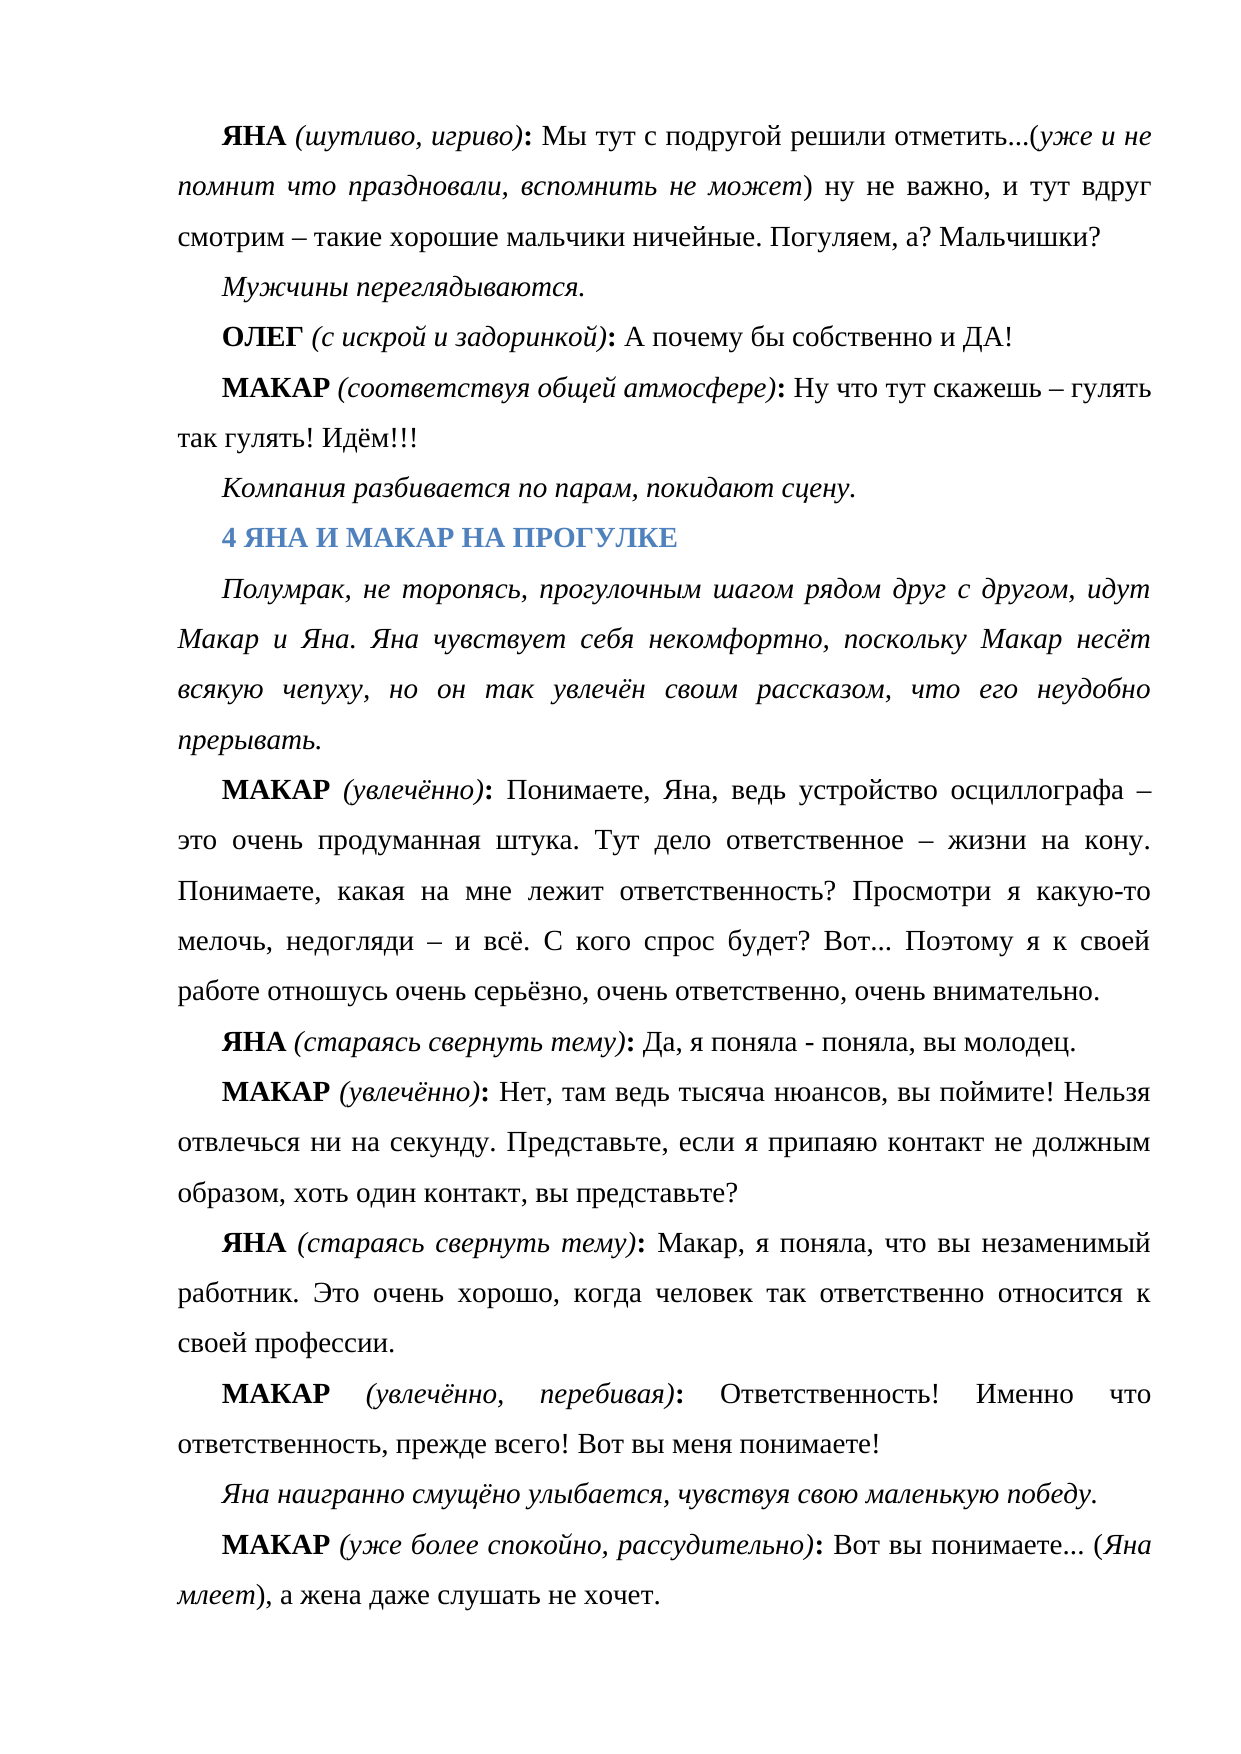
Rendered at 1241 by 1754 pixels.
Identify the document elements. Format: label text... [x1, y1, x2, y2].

text МАКАР (увлечённо, перебивая): Ответственность! Именно что ответственность, прежде всего! Вот вы меня понимаете! [177, 1376, 1152, 1460]
text ОЛЕГ (с искрой и задоринкой): А почему бы собственно и ДА! [177, 319, 1152, 353]
text Полумрак, не торопясь, прогулочным шагом рядом друг с другом, идут Макар и Яна. Яна чувствует себя некомфортно, поскольку Макар несёт всякую чепуху, но он так увлечён своим рассказом, что его неудобно прерывать. [177, 571, 1152, 755]
subtitle 4 ЯНА И МАКАР НА ПРОГУЛКЕ [177, 521, 1152, 554]
text МАКАР (увлечённо): Нет, там ведь тысяча нюансов, вы поймите! Нельзя отвлечься ни на секунду. Представьте, если я припаяю контакт не должным образом, хоть один контакт, вы представьте? [177, 1074, 1152, 1208]
text ЯНА (стараясь свернуть тему): Макар, я поняла, что вы незаменимый работник. Это очень хорошо, когда человек так ответственно относится к своей профессии. [177, 1225, 1152, 1359]
text Компания разбивается по парам, покидают сцену. [177, 470, 1152, 504]
text МАКАР (увлечённо): Понимаете, Яна, ведь устройство осциллографа – это очень продуманная штука. Тут дело ответственное – жизни на кону. Понимаете, какая на мне лежит ответственность? Просмотри я какую-то мелочь, недогляди – и всё. С кого спрос будет? Вот... Поэтому я к своей работе отношусь очень серьёзно, очень ответственно, очень внимательно. [177, 772, 1152, 1007]
text Яна наигранно смущёно улыбается, чувствуя свою маленькую победу. [177, 1477, 1152, 1510]
text ЯНА (стараясь свернуть тему): Да, я поняла - поняла, вы молодец. [177, 1024, 1152, 1057]
text ЯНА (шутливо, игриво): Мы тут с подругой решили отметить...(уже и не помнит что праздновали, вспомнить не может) ну не важно, и тут вдруг смотрим – такие хорошие мальчики ничейные. Погуляем, а? Мальчишки? [177, 118, 1152, 252]
text МАКАР (соответствуя общей атмосфере): Ну что тут скажешь – гулять так гулять! Идём!!! [177, 370, 1152, 453]
text МАКАР (уже более спокойно, рассудительно): Вот вы понимаете... (Яна млеет), а жена даже слушать не хочет. [177, 1527, 1152, 1611]
text Мужчины переглядываются. [177, 269, 1152, 303]
